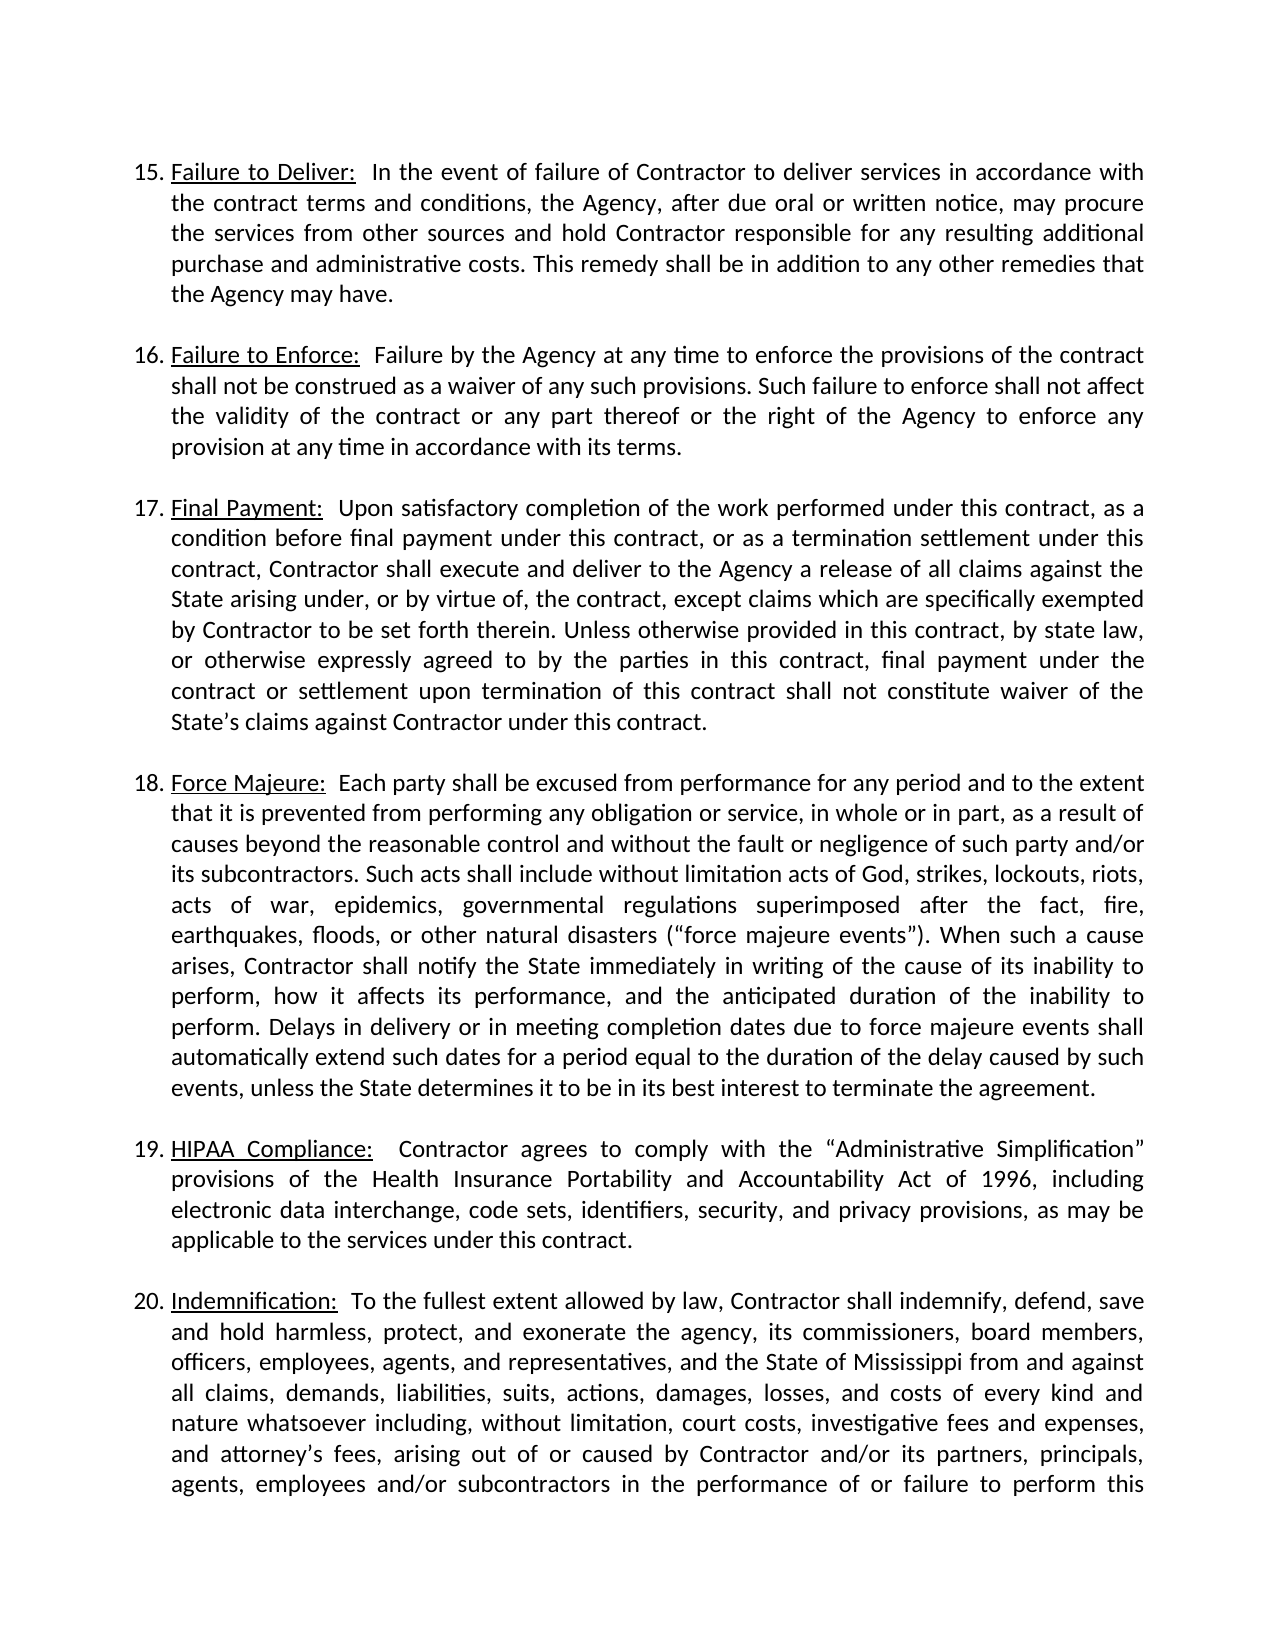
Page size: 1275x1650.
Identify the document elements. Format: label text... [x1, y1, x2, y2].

list Failure to Enforce: Failure by the Agency at any time to enforce the provisions of the contract shall not be construed as a waiver of any such provisions. Such failure to enforce shall not affect the validity of the contract or any part thereof or the right of the Agency to enforce any provision at any time in accordance with its terms. [133, 339, 1146, 461]
list HIPAA Compliance: Contractor agrees to comply with the “Administrative Simplification” provisions of the Health Insurance Portability and Accountability Act of 1996, including electronic data interchange, code sets, identifiers, security, and privacy provisions, as may be applicable to the services under this contract. [133, 1133, 1146, 1255]
list Final Payment: Upon satisfactory completion of the work performed under this contract, as a condition before final payment under this contract, or as a termination settlement under this contract, Contractor shall execute and deliver to the Agency a release of all claims against the State arising under, or by virtue of, the contract, except claims which are specifically exempted by Contractor to be set forth therein. Unless otherwise provided in this contract, by state law, or otherwise expressly agreed to by the parties in this contract, final payment under the contract or settlement upon termination of this contract shall not constitute waiver of the State’s claims against Contractor under this contract. [133, 492, 1146, 736]
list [133, 1286, 1146, 1499]
list Force Majeure: Each party shall be excused from performance for any period and to the extent that it is prevented from performing any obligation or service, in whole or in part, as a result of causes beyond the reasonable control and without the fault or negligence of such party and/or its subcontractors. Such acts shall include without limitation acts of God, strikes, lockouts, riots, acts of war, epidemics, governmental regulations superimposed after the fact, fire, earthquakes, floods, or other natural disasters (“force majeure events”). When such a cause arises, Contractor shall notify the State immediately in writing of the cause of its inability to perform, how it affects its performance, and the anticipated duration of the inability to perform. Delays in delivery or in meeting completion dates due to force majeure events shall automatically extend such dates for a period equal to the duration of the delay caused by such events, unless the State determines it to be in its best interest to terminate the agreement. [133, 767, 1146, 1102]
list Failure to Deliver: In the event of failure of Contractor to deliver services in accordance with the contract terms and conditions, the Agency, after due oral or written notice, may procure the services from other sources and hold Contractor responsible for any resulting additional purchase and administrative costs. This remedy shall be in addition to any other remedies that the Agency may have. [133, 156, 1146, 309]
